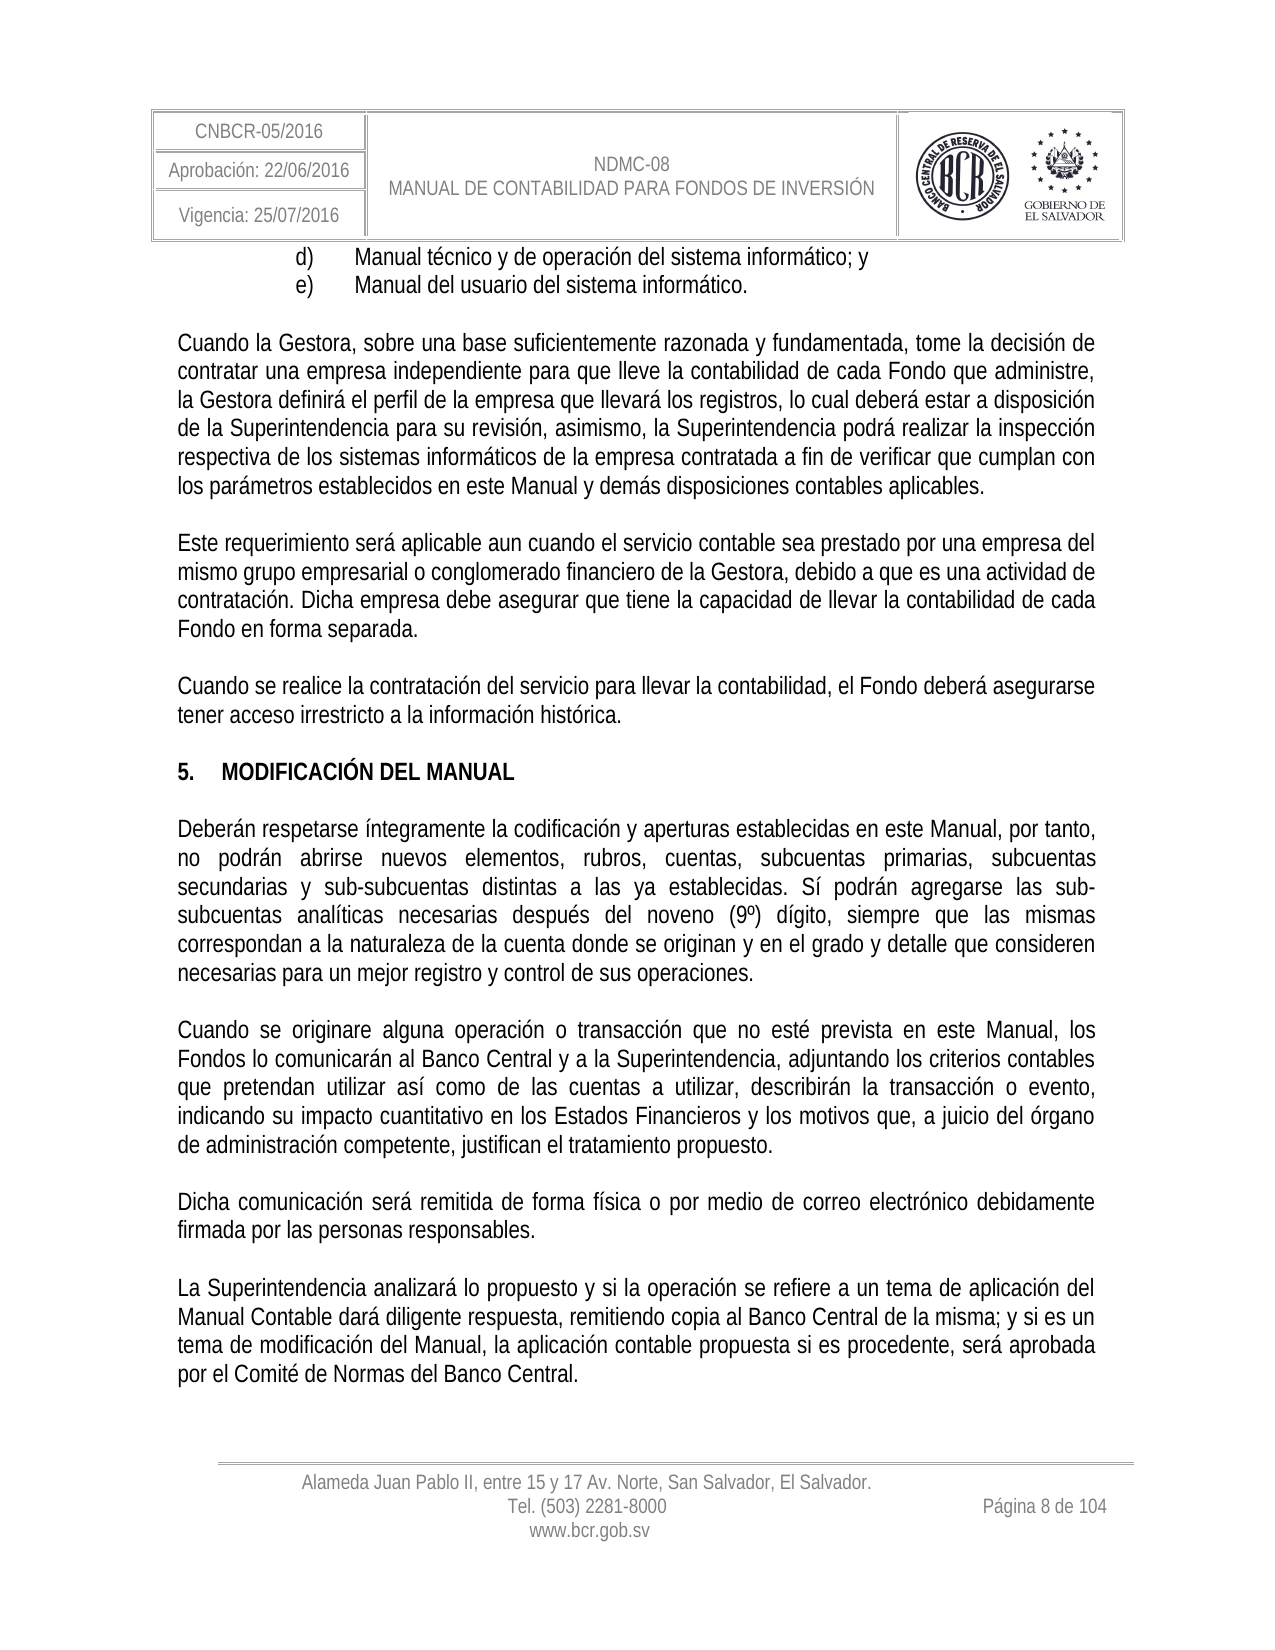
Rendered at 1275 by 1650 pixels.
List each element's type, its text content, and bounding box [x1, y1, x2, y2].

text Cuando se realice la contratación del servicio para llevar la contabilidad, el Fondo deberá asegurarse tener acceso irrestricto a la información histórica. [177, 671, 1098, 728]
title Cuando la Gestora, sobre una base suficientemente razonada y fundamentada, tome la decisión de contratar una empresa independiente para que lleve la contabilidad de cada Fondo que administre, la Gestora definirá el perfil de la empresa que llevará los registros, lo cual deberá estar a disposición de la Superintendencia para su revisión, asimismo, la Superintendencia podrá realizar la inspección respectiva de los sistemas informáticos de la empresa contratada a fin de verificar que cumplan con los parámetros establecidos en este Manual y demás disposiciones contables aplicables. [177, 327, 1098, 499]
list Manual del usuario del sistema informático. [295, 270, 1098, 299]
list Manual técnico y de operación del sistema informático; y [295, 177, 908, 239]
list MODIFICACIÓN DEL MANUAL [177, 757, 1098, 786]
text Deberán respetarse íntegramente la codificación y aperturas establecidas en este Manual, por tanto, no podrán abrirse nuevos elementos, rubros, cuentas, subcuentas primarias, subcuentas secundarias y sub-subcuentas distintas a las ya establecidas. Sí podrán agregarse las sub-subcuentas analíticas necesarias después del noveno (9º) dígito, siempre que las mismas correspondan a la naturaleza de la cuenta donde se originan y en el grado y detalle que consideren necesarias para un mejor registro y control de sus operaciones. [177, 814, 1098, 986]
title Este requerimiento será aplicable aun cuando el servicio contable sea prestado por una empresa del mismo grupo empresarial o conglomerado financiero de la Gestora, debido a que es una actividad de contratación. Dicha empresa debe asegurar que tiene la capacidad de llevar la contabilidad de cada Fondo en forma separada. [177, 528, 1098, 643]
text Cuando se originare alguna operación o transacción que no esté prevista en este Manual, los Fondos lo comunicarán al Banco Central y a la Superintendencia, adjuntando los criterios contables que pretendan utilizar así como de las cuentas a utilizar, describirán la transacción o evento, indicando su impacto cuantitativo en los Estados Financieros y los motivos que, a juicio del órgano de administración competente, justifican el tratamiento propuesto. [177, 1015, 1098, 1158]
picture [908, 112, 1112, 239]
text La Superintendencia analizará lo propuesto y si la operación se refiere a un tema de aplicación del Manual Contable dará diligente respuesta, remitiendo copia al Banco Central de la misma; y si es un tema de modificación del Manual, la aplicación contable propuesta si es procedente, será aprobada por el Comité de Normas del Banco Central. [177, 1273, 1098, 1387]
text Dicha comunicación será remitida de forma física o por medio de correo electrónico debidamente firmada por las personas responsables. [177, 1187, 1098, 1244]
list Manual técnico y de operación del sistema informático; y [295, 242, 1098, 270]
